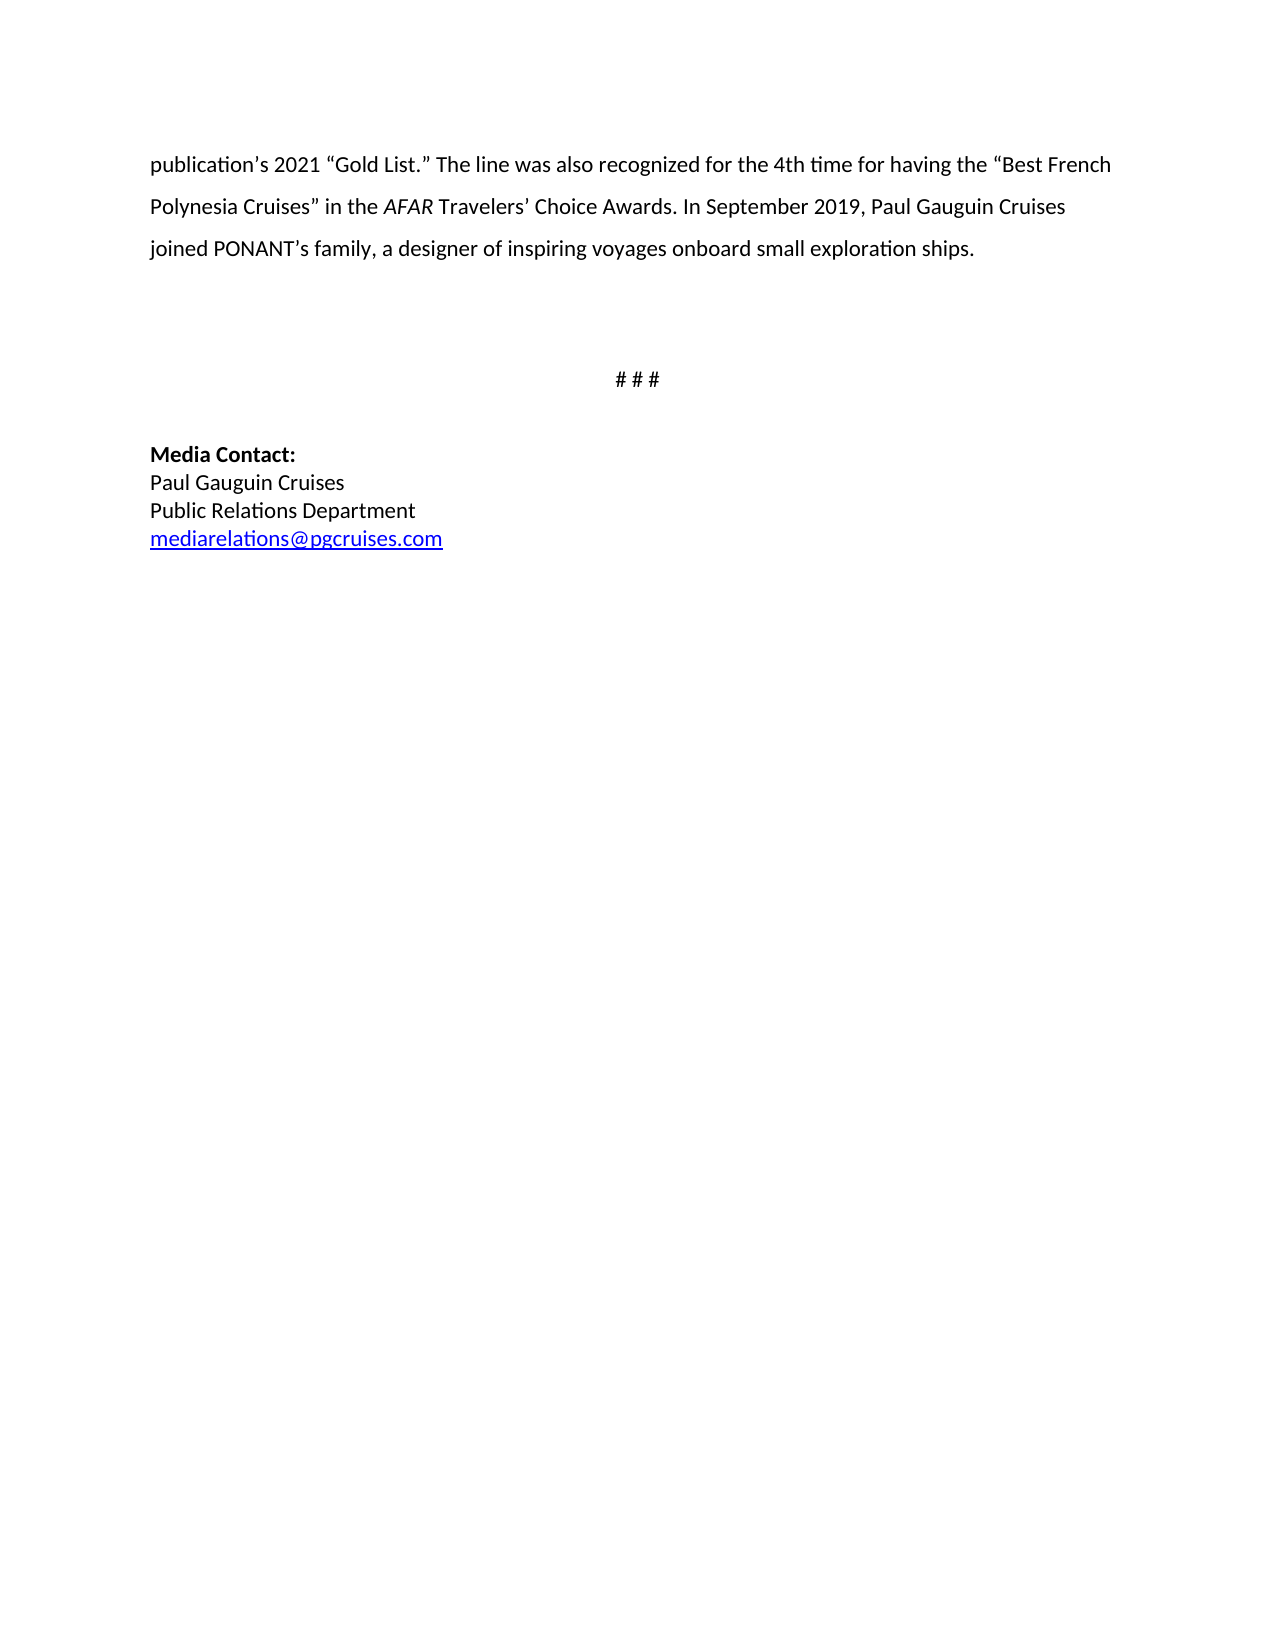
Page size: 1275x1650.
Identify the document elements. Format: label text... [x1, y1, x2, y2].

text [150, 150, 1125, 262]
text Paul Gauguin Cruises [150, 468, 1125, 496]
text Media Contact: [150, 440, 1125, 468]
text mediarelations@pgcruises.com [150, 524, 1125, 552]
text # # # [150, 365, 1125, 393]
text Public Relations Department [150, 496, 1125, 524]
